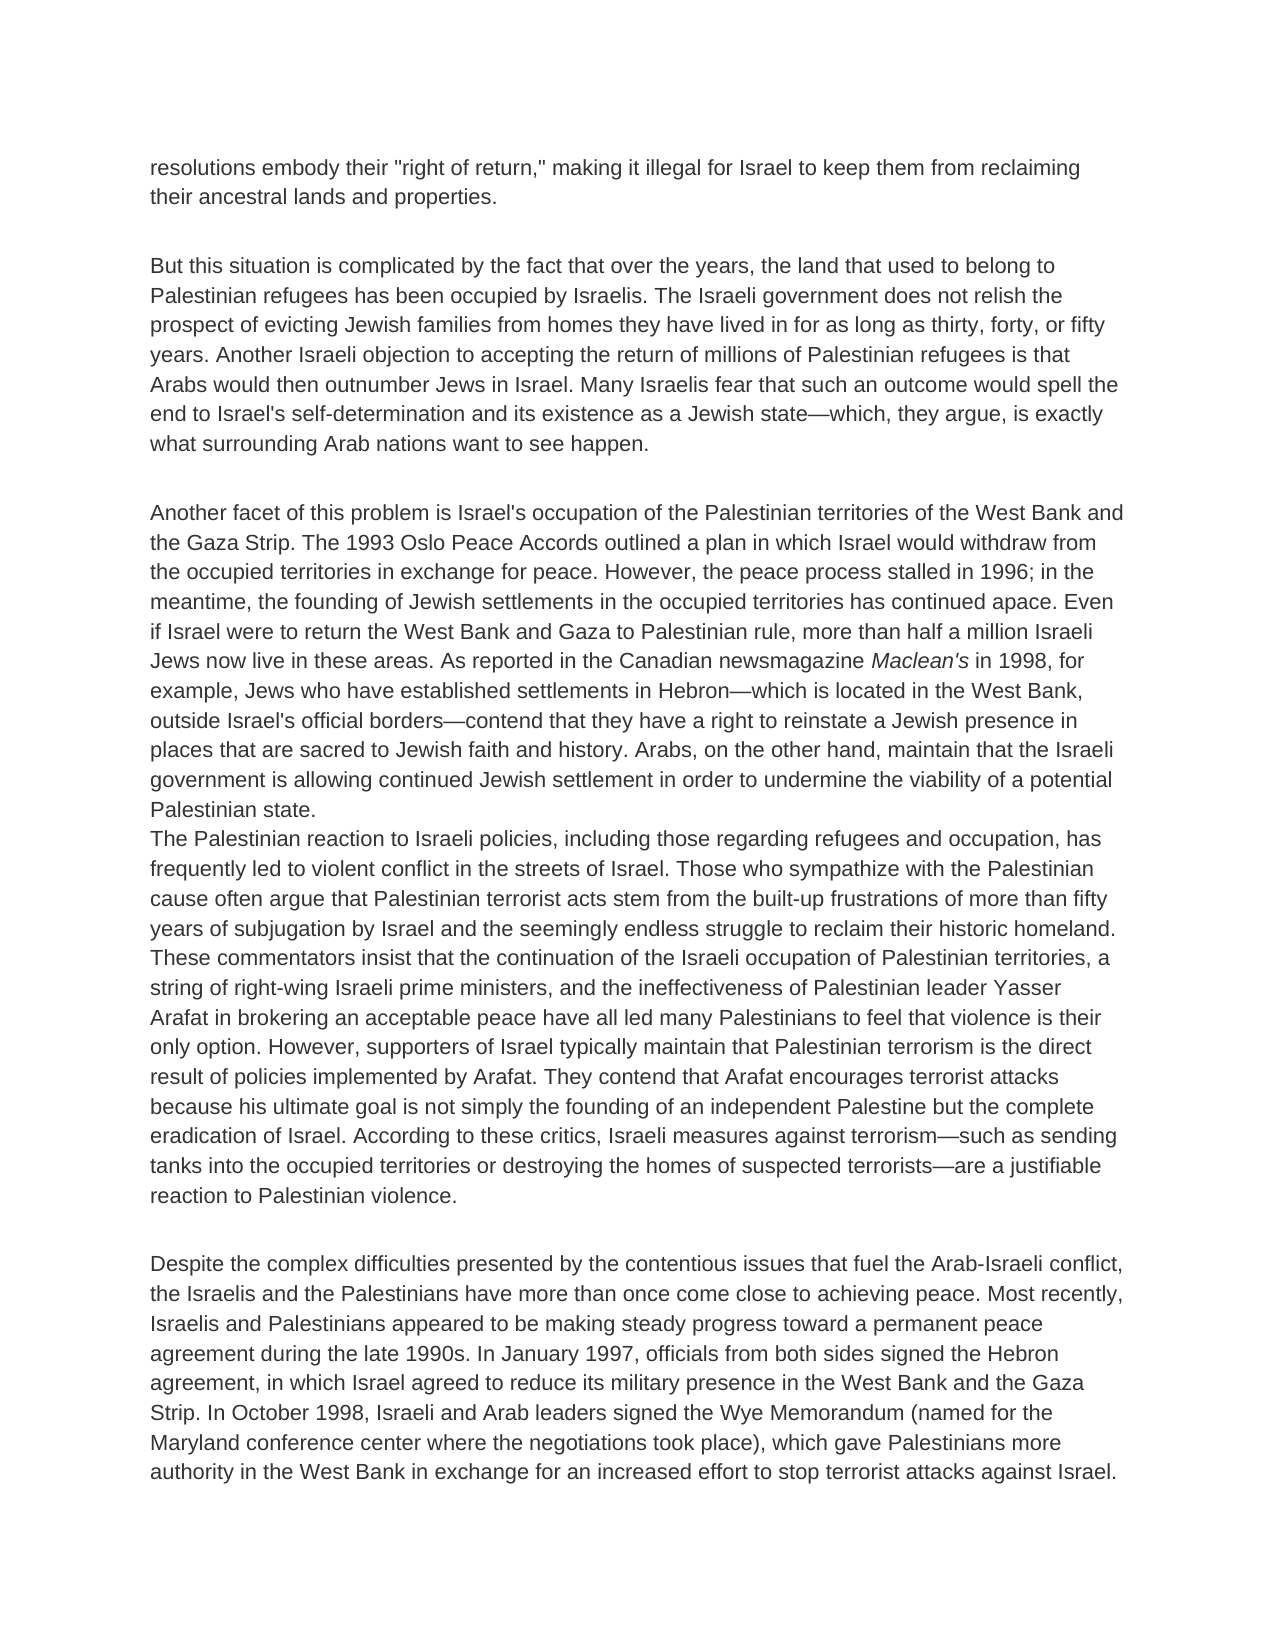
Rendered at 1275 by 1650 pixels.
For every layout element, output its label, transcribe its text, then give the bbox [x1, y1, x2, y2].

text The Palestinian reaction to Israeli policies, including those regarding refugees and occupation, has frequently led to violent conflict in the streets of . Those who sympathize with the Palestinian cause often argue that Palestinian terrorist acts stem from the built-up frustrations of more than fifty years of subjugation by and the seemingly endless struggle to reclaim their historic homeland. These commentators insist that the continuation of the Israeli occupation of Palestinian territories, a string of right-wing Israeli prime ministers, and the ineffectiveness of Palestinian leader Yasser Arafat in brokering an acceptable peace have all led many Palestinians to feel that violence is their only option. However, supporters of typically maintain that Palestinian terrorism is the direct result of policies implemented by Arafat. They contend that Arafat encourages terrorist attacks because his ultimate goal is not simply the founding of an independent but the complete eradication of . According to these critics, Israeli measures against terrorism—such as sending tanks into the occupied territories or destroying the homes of suspected terrorists—are a justifiable reaction to Palestinian violence. [150, 822, 1125, 1208]
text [150, 1247, 1125, 1484]
text Another facet of this problem is 's occupation of the Palestinian territories of the and the Gaza Strip. The 1993 Oslo Peace Accords outlined a plan in which would withdraw from the occupied territories in exchange for peace. However, the peace process stalled in 1996; in the meantime, the founding of Jewish settlements in the occupied territories has continued apace. Even if were to return the West Bank and to Palestinian rule, more than half a million Israeli Jews now live in these areas. As reported in the Canadian newsmagazine Maclean's in 1998, for example, Jews who have established settlements in Hebron—which is located in the West Bank, outside Israel's official borders—contend that they have a right to reinstate a Jewish presence in places that are sacred to Jewish faith and history. Arabs, on the other hand, maintain that the Israeli government is allowing continued Jewish settlement in order to undermine the viability of a potential Palestinian state. [150, 495, 1125, 822]
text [150, 150, 1125, 209]
text But this situation is complicated by the fact that over the years, the land that used to belong to Palestinian refugees has been occupied by Israelis. The Israeli government does not relish the prospect of evicting Jewish families from homes they have lived in for as long as thirty, forty, or fifty years. Another Israeli objection to accepting the return of millions of Palestinian refugees is that Arabs would then outnumber Jews in . Many Israelis fear that such an outcome would spell the end to Israel's self-determination and its existence as a Jewish state—which, they argue, is exactly what surrounding Arab nations want to see happen. [150, 248, 1125, 456]
